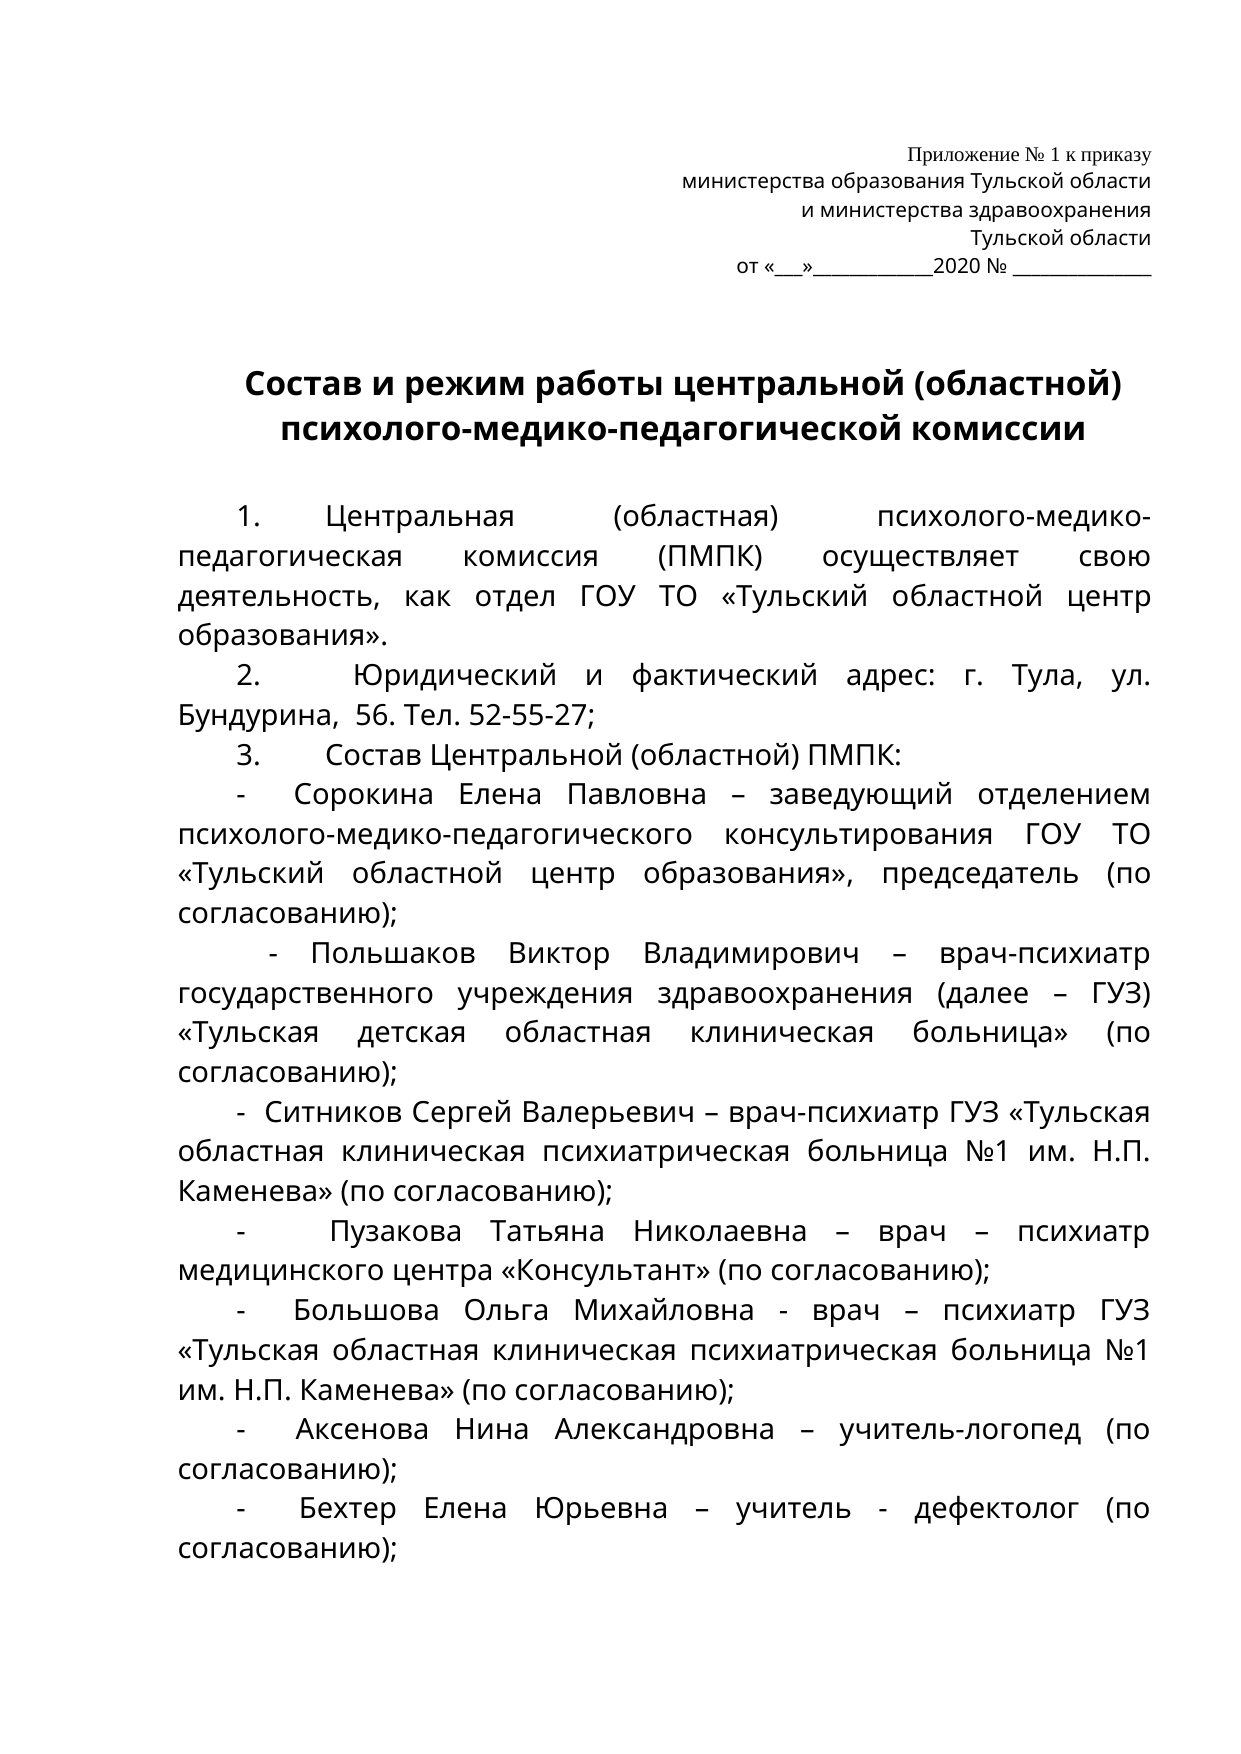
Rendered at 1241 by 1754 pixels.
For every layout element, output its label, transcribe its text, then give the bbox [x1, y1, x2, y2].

list - Польшаков Виктор Владимирович – врач-психиатр государственного учреждения здравоохранения (далее – ГУЗ) «Тульская детская областная клиническая больница» (по согласованию); [177, 932, 1152, 1091]
text Состав и режим работы центральной (областной) психолого-медико-педагогической комиссии [215, 359, 1152, 450]
list - Большова Ольга Михайловна - врач – психиатр ГУЗ «Тульская областная клиническая психиатрическая больница №1 им. Н.П. Каменева» (по согласованию); [177, 1289, 1152, 1408]
list - Бехтер Елена Юрьевна – учитель - дефектолог (по согласованию); [177, 1488, 1152, 1567]
list - Сорокина Елена Павловна – заведующий отделением психолого-медико-педагогического консультирования ГОУ ТО «Тульский областной центр образования», председатель (по согласованию); [177, 773, 1152, 932]
text Приложение № 1 к приказу [177, 142, 1152, 166]
list - Аксенова Нина Александровна – учитель-логопед (по согласованию); [177, 1408, 1152, 1488]
text министерства образования Тульской области [177, 166, 1152, 195]
list - Пузакова Татьяна Николаевна – врач – психиатр медицинского центра «Консультант» (по согласованию); [177, 1210, 1152, 1289]
list Состав Центральной (областной) ПМПК: [177, 734, 1152, 773]
list Юридический и фактический адрес: г. Тула, ул. Бундурина, 56. Тел. 52-55-27; [177, 654, 1152, 734]
list Центральная (областная) психолого-медико-педагогическая комиссия (ПМПК) осуществляет свою деятельность, как отдел ГОУ ТО «Тульский областной центр образования». [177, 496, 1152, 654]
list - Ситников Сергей Валерьевич – врач-психиатр ГУЗ «Тульская областная клиническая психиатрическая больница №1 им. Н.П. Каменева» (по согласованию); [177, 1091, 1152, 1210]
text от «___»_____________2020 № _______________ [177, 252, 1152, 280]
text Тульской области [177, 223, 1152, 252]
text и министерства здравоохранения [177, 195, 1152, 223]
